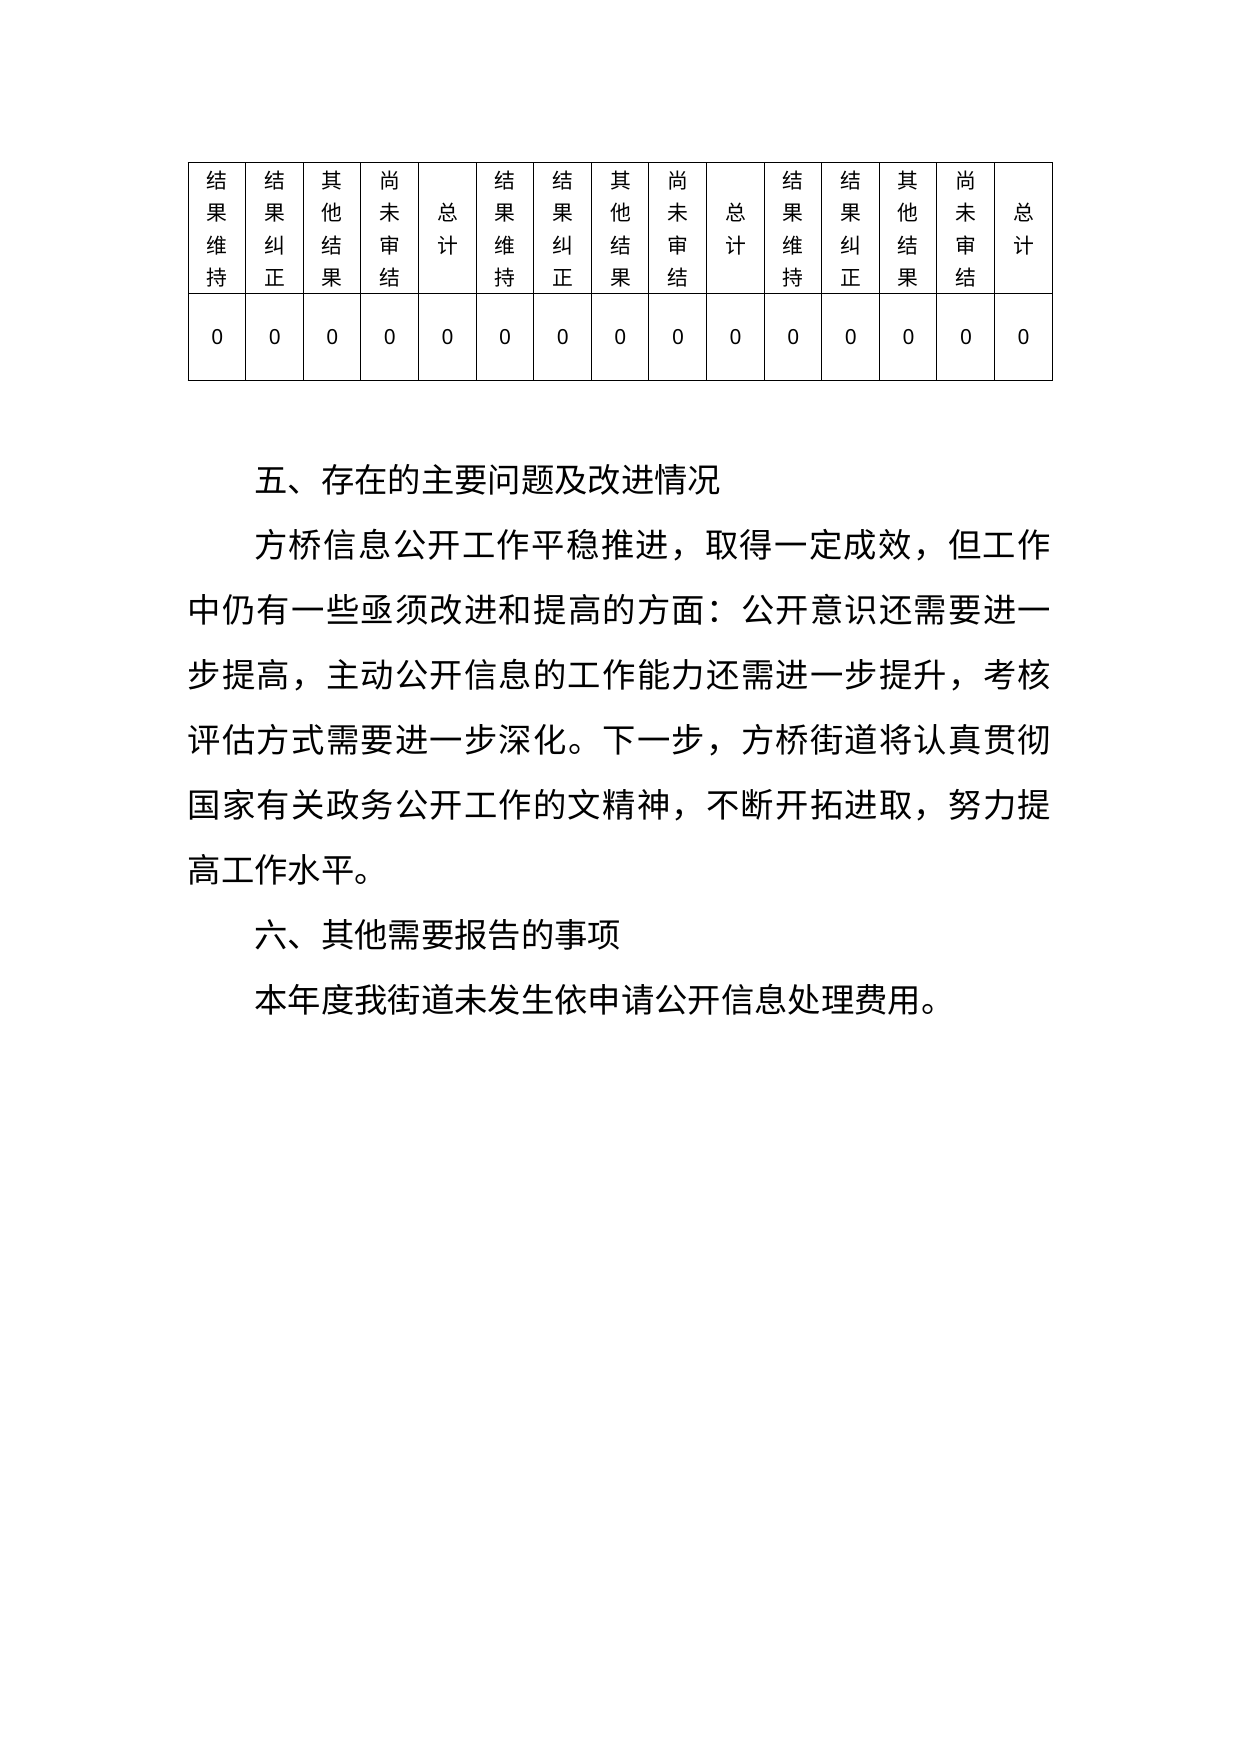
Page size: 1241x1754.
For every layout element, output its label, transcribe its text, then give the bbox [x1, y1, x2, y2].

table_cell 0 [822, 294, 879, 379]
table_cell 0 [649, 294, 706, 379]
table_cell 结果纠正 [822, 163, 879, 293]
table_cell 0 [995, 294, 1052, 379]
table_cell 总计 [419, 163, 476, 293]
table_cell 其他结果 [880, 163, 936, 293]
table_cell 0 [304, 294, 360, 379]
text 本年度我街道未发生依申请公开信息处理费用。 [187, 966, 1053, 1031]
table_cell 结果维持 [765, 163, 821, 293]
table_cell 0 [937, 294, 994, 379]
table_cell 0 [534, 294, 591, 379]
table_cell 0 [246, 294, 303, 379]
table_cell 尚未审结 [649, 163, 706, 293]
table_cell 0 [592, 294, 648, 379]
text 六、其他需要报告的事项 [187, 901, 1053, 966]
table_cell 尚未审结 [361, 163, 418, 293]
table_cell 0 [707, 294, 764, 379]
table_cell 结果维持 [477, 163, 533, 293]
table_cell 尚未审结 [937, 163, 994, 293]
table_cell 总计 [995, 163, 1052, 293]
text 五、存在的主要问题及改进情况 [187, 446, 1053, 511]
table_cell 总计 [707, 163, 764, 293]
table_cell 0 [477, 294, 533, 379]
table_cell 结果维持 [189, 163, 245, 293]
table_cell 结果纠正 [534, 163, 591, 293]
table_cell 0 [419, 294, 476, 379]
table_cell 其他结果 [304, 163, 360, 293]
table_cell 其他结果 [592, 163, 648, 293]
table_cell 0 [765, 294, 821, 379]
text 方桥信息公开工作平稳推进，取得一定成效，但工作中仍有一些亟须改进和提高的方面：公开意识还需要进一步提高，主动公开信息的工作能力还需进一步提升，考核评估方式需要进一步深化。下一步，方桥街道将认真贯彻国家有关政务公开工作的文精神，不断开拓进取，努力提高工作水平。 [187, 511, 1053, 901]
table_cell 0 [189, 294, 245, 379]
table_cell 0 [361, 294, 418, 379]
table_cell 结果纠正 [246, 163, 303, 293]
table_cell 0 [880, 294, 936, 379]
